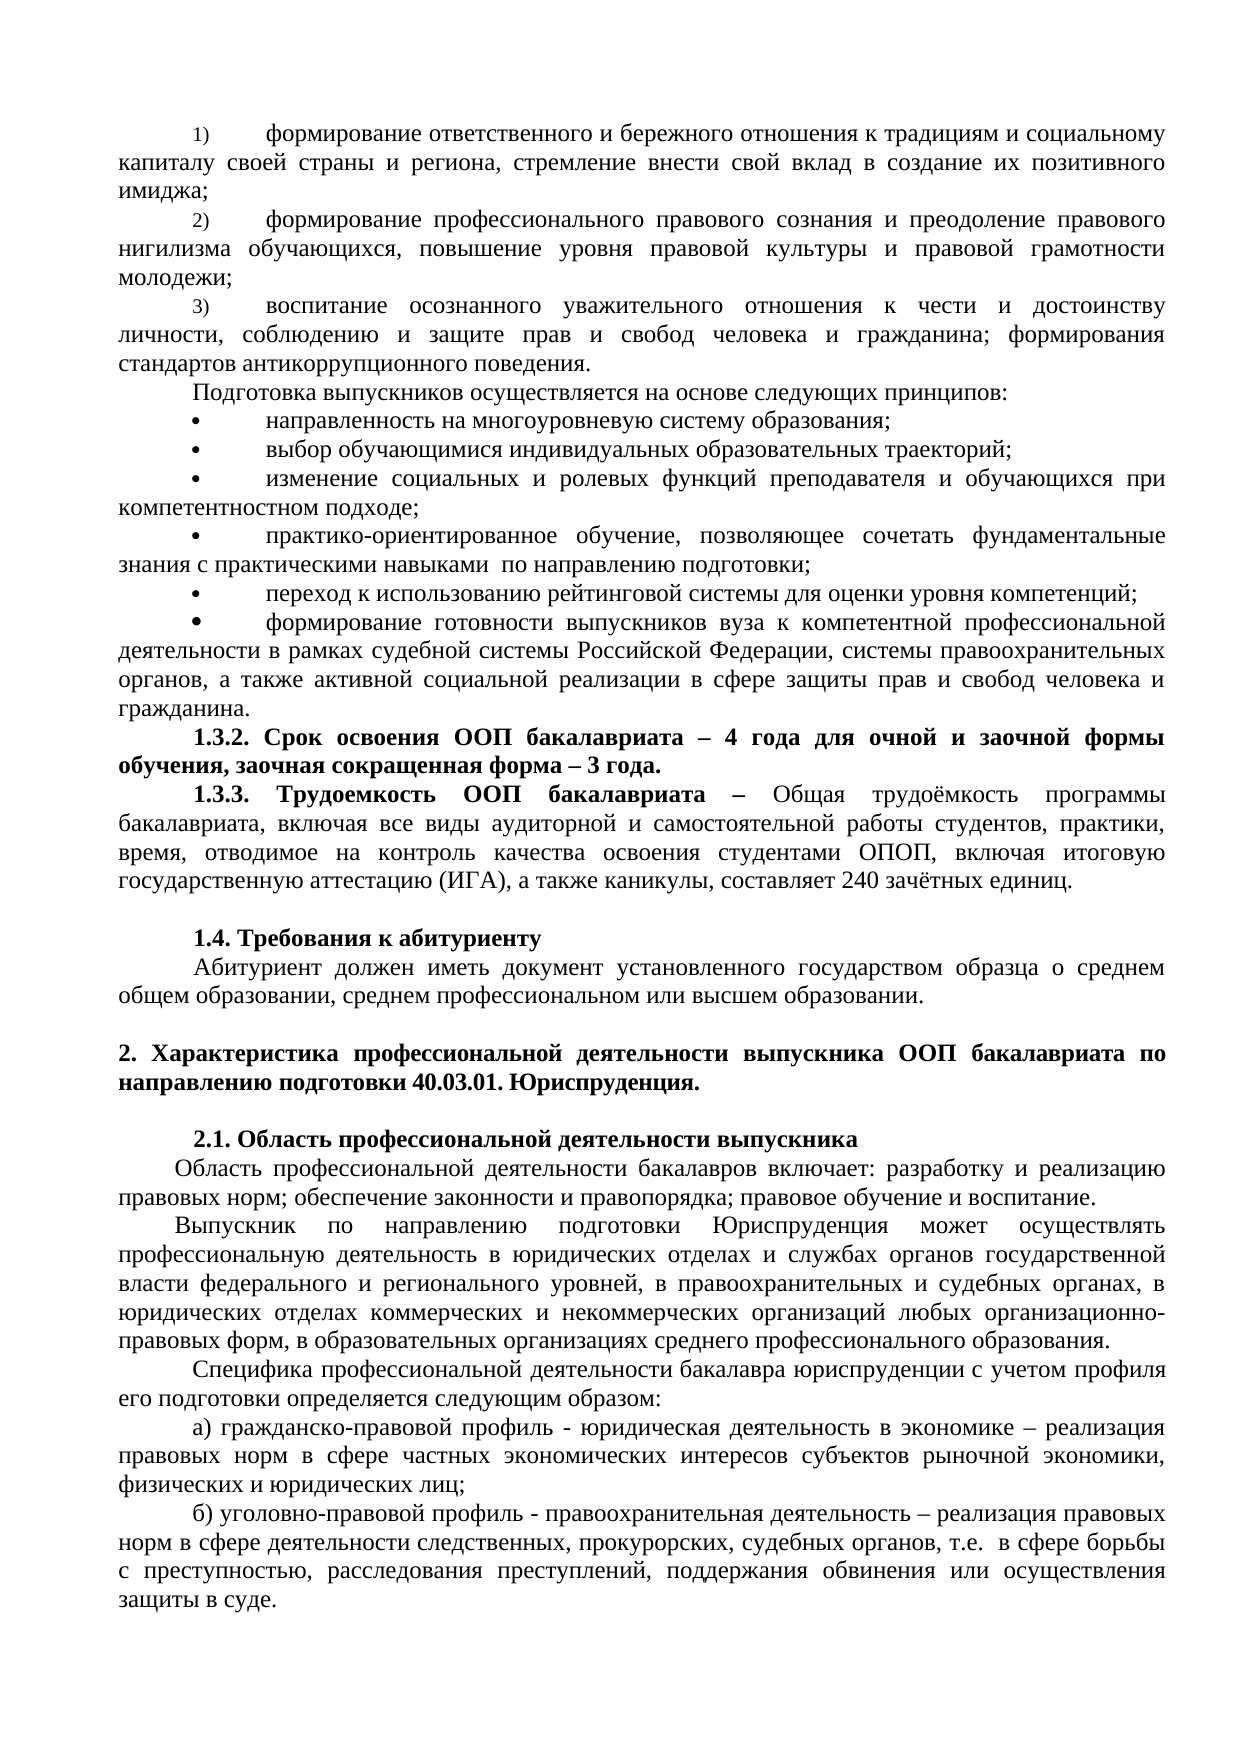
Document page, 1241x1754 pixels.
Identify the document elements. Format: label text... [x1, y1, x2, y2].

text Специфика профессиональной деятельности бакалавра юриспруденции с учетом профиля его подготовки определяется следующим образом: [118, 1354, 1166, 1412]
list переход к использованию рейтинговой системы для оценки уровня компетенций; [118, 578, 1166, 607]
list практико-ориентированное обучение, позволяющее сочетать фундаментальные знания с практическими навыками по направлению подготовки; [118, 521, 1166, 578]
list формирование ответственного и бережного отношения к традициям и социальному капиталу своей страны и региона, стремление внести свой вклад в создание их позитивного имиджа; [118, 118, 1166, 204]
text Абитуриент должен иметь документ установленного государством образца о среднем общем образовании, среднем профессиональном или высшем образовании. [118, 952, 1166, 1009]
list воспитание осознанного уважительного отношения к чести и достоинству личности, соблюдению и защите прав и свобод человека и гражданина; формирования стандартов антикоррупционного поведения. [118, 291, 1166, 377]
text Выпускник по направлению подготовки Юриспруденция может осуществлять профессиональную деятельность в юридических отделах и службах органов государственной власти федерального и регионального уровней, в правоохранительных и судебных органах, в юридических отделах коммерческих и некоммерческих организаций любых организационно-правовых форм, в образовательных организациях среднего профессионального образования. [118, 1211, 1166, 1354]
list формирование готовности выпускников вуза к компетентной профессиональной деятельности в рамках судебной системы Российской Федерации, системы правоохранительных органов, а также активной социальной реализации в сфере защиты прав и свобод человека и гражданина. [118, 607, 1166, 722]
list выбор обучающимися индивидуальных образовательных траекторий; [118, 434, 1166, 463]
list изменение социальных и ролевых функций преподавателя и обучающихся при компетентностном подходе; [118, 463, 1166, 521]
text Подготовка выпускников осуществляется на основе следующих принципов: [118, 377, 1166, 406]
subtitle 1.3.3. Трудоемкость ООП бакалавриата – Общая трудоёмкость программы бакалавриата, включая все виды аудиторной и самостоятельной работы студентов, практики, время, отводимое на контроль качества освоения студентами ОПОП, включая итоговую государственную аттестацию (ИГА), а также каникулы, составляет 240 зачётных единиц. [118, 779, 1166, 894]
list направленность на многоуровневую систему образования; [118, 406, 1166, 434]
subtitle 2.1. Область профессиональной деятельности выпускника [118, 1124, 1166, 1153]
text а) гражданско-правовой профиль - юридическая деятельность в экономике – реализация правовых норм в сфере частных экономических интересов субъектов рыночной экономики, физических и юридических лиц; [118, 1412, 1166, 1498]
subtitle 1.3.2. Срок освоения ООП бакалавриата – 4 года для очной и заочной формы обучения, заочная сокращенная форма – 3 года. [118, 722, 1166, 779]
text б) уголовно-правовой профиль - правоохранительная деятельность – реализация правовых норм в сфере деятельности следственных, прокурорских, судебных органов, т.е. в сфере борьбы с преступностью, расследования преступлений, поддержания обвинения или осуществления защиты в суде. [118, 1498, 1166, 1613]
subtitle 1.4. Требования к абитуриенту [118, 923, 1166, 952]
list формирование профессионального правового сознания и преодоление правового нигилизма обучающихся, повышение уровня правовой культуры и правовой грамотности молодежи; [118, 204, 1166, 291]
text 2. Характеристика профессиональной деятельности выпускника ООП бакалавриата по направлению подготовки 40.03.01. Юриспруденция. [118, 1038, 1166, 1096]
text Область профессиональной деятельности бакалавров включает: разработку и реализацию правовых норм; обеспечение законности и правопорядка; правовое обучение и воспитание. [118, 1153, 1166, 1211]
